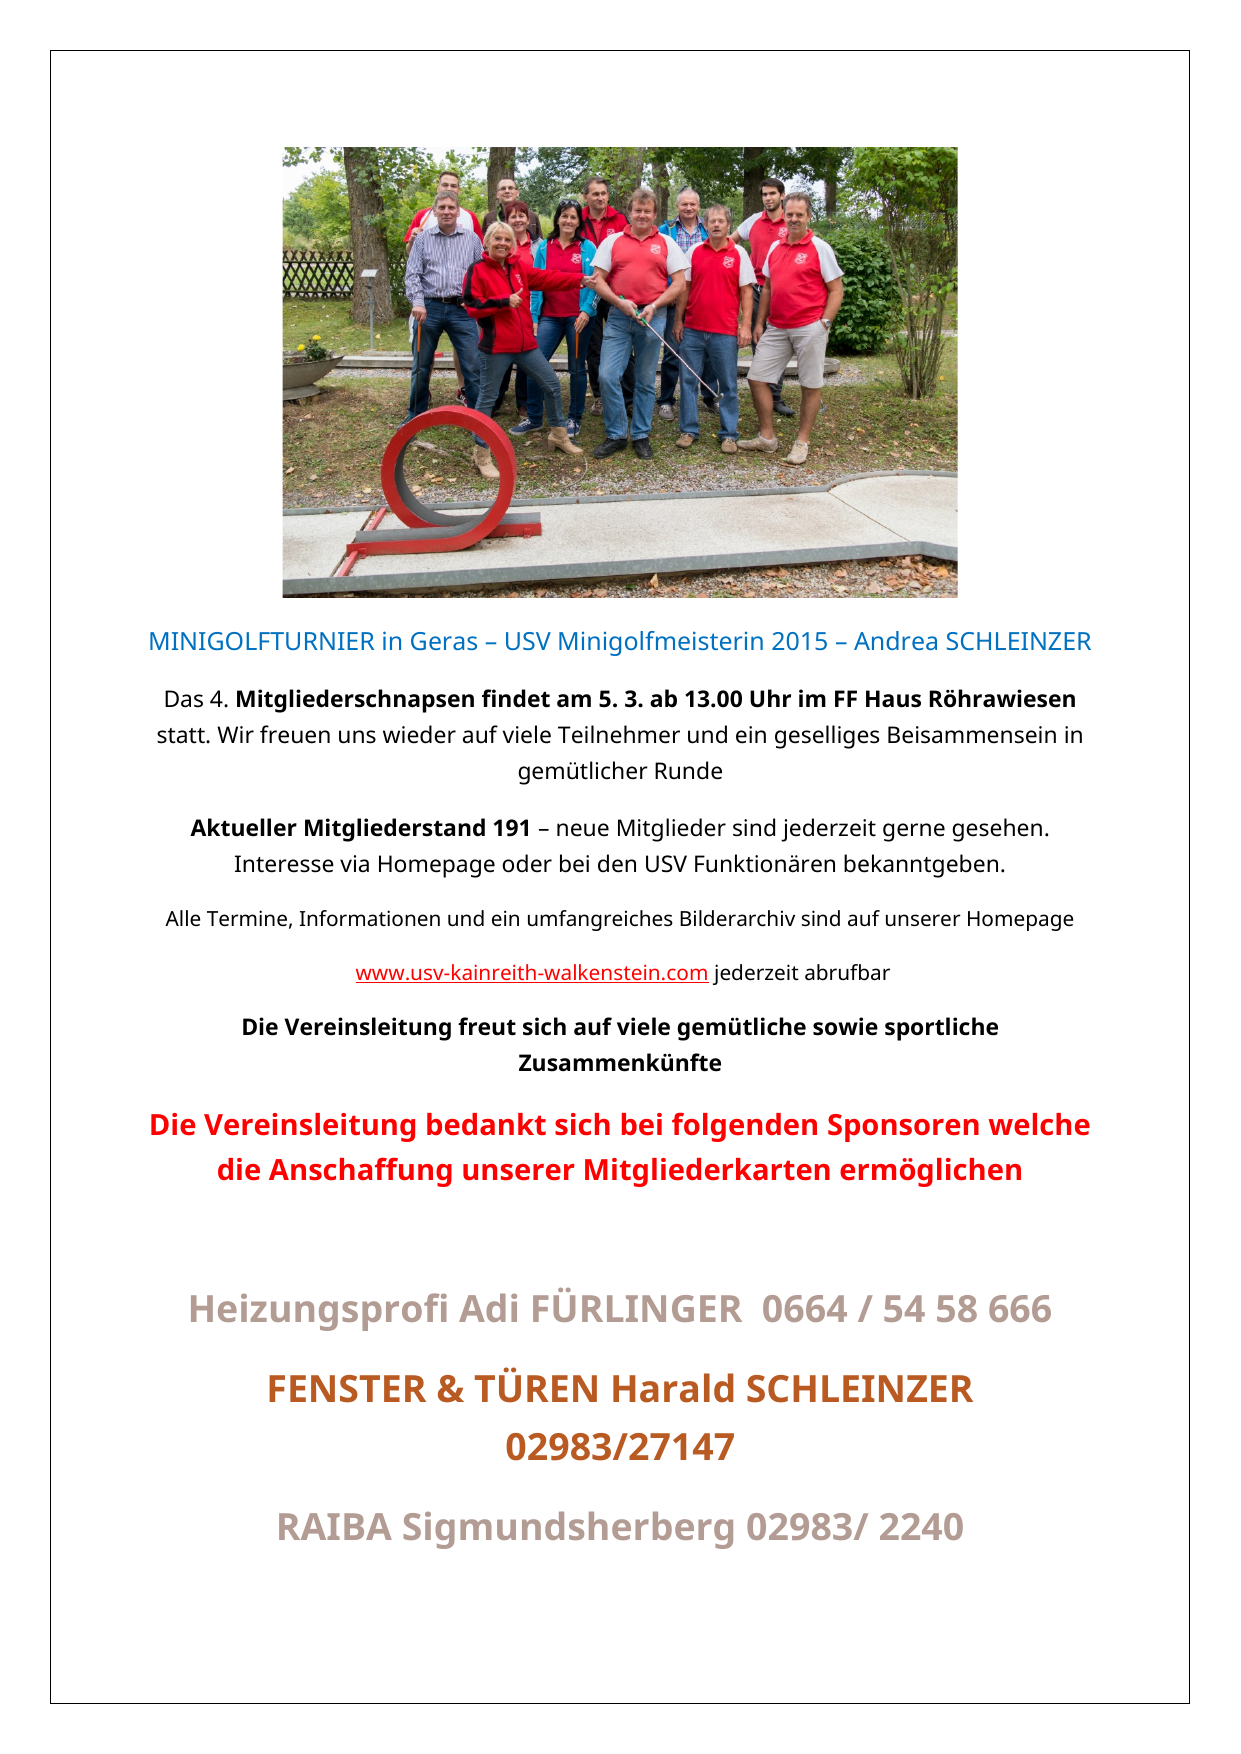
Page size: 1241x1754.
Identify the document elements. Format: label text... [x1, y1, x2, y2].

text Aktueller Mitgliederstand 191 – neue Mitglieder sind jederzeit gerne gesehen. Interesse via Homepage oder bei den USV Funktionären bekanntgeben. [147, 812, 1093, 879]
picture [282, 147, 958, 598]
text Alle Termine, Informationen und ein umfangreiches Bilderarchiv sind auf unserer Homepage [147, 904, 1093, 933]
text Die Vereinsleitung bedankt sich bei folgenden Sponsoren welche die Anschaffung unserer Mitgliederkarten ermöglichen [147, 1104, 1093, 1189]
text Das 4. Mitgliederschnapsen findet am 5. 3. ab 13.00 Uhr im FF Haus Röhrawiesen statt. Wir freuen uns wieder auf viele Teilnehmer und ein geselliges Beisammensein in gemütlicher Runde [147, 683, 1093, 786]
text Heizungsprofi Adi FÜRLINGER 0664 / 54 58 666 [147, 1283, 1093, 1334]
text RAIBA Sigmundsherberg 02983/ 2240 [147, 1500, 1093, 1551]
text Die Vereinsleitung freut sich auf viele gemütliche sowie sportliche Zusammenkünfte [147, 1011, 1093, 1078]
text www.usv-kainreith-walkenstein.com jederzeit abrufbar [147, 958, 1093, 986]
text MINIGOLFTURNIER in Geras – USV Minigolfmeisterin 2015 – Andrea SCHLEINZER [147, 623, 1093, 657]
text FENSTER & TÜREN Harald SCHLEINZER 02983/27147 [147, 1362, 1093, 1472]
